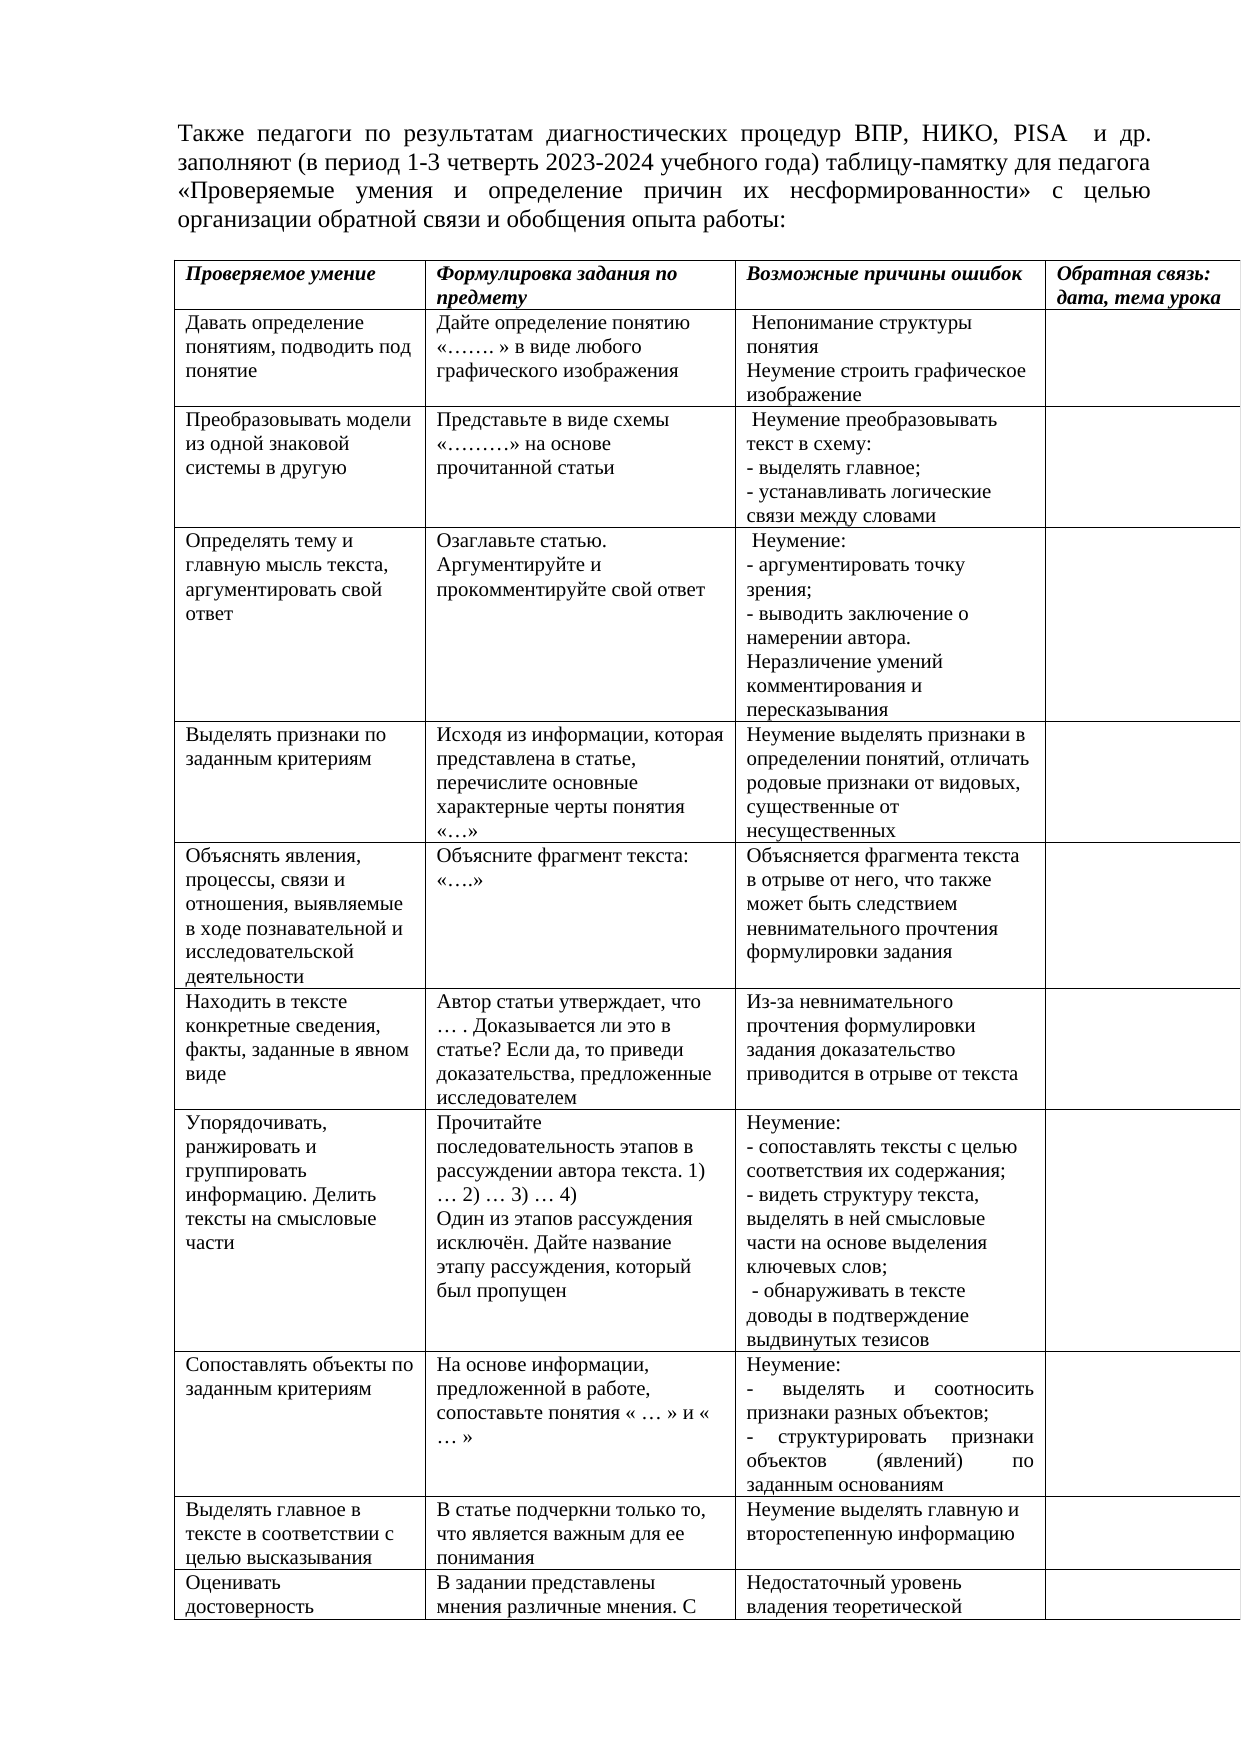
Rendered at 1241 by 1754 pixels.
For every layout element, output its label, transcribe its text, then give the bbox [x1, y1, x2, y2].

table_cell Объясните фрагмент текста: «….» [426, 843, 735, 988]
table_cell Исходя из информации, которая представлена в статье, перечислите основные характерные черты понятия «…» [426, 722, 735, 842]
table_cell В статье подчеркни только то, что является важным для ее понимания [426, 1497, 735, 1569]
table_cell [175, 1570, 425, 1618]
table_cell [1046, 1497, 1240, 1569]
table_cell Преобразовывать модели из одной знаковой системы в другую [175, 407, 425, 527]
table_cell Из-за невнимательного прочтения формулировки задания доказательство приводится в отрыве от текста [736, 989, 1045, 1109]
table_cell Неумение: - сопоставлять тексты с целью соответствия их содержания; - видеть структуру текста, выделять в ней смысловые части на основе выделения ключевых слов; - обнаруживать в тексте доводы в подтверждение выдвинутых тезисов [736, 1110, 1045, 1351]
table_cell Прочитайте последовательность этапов в рассуждении автора текста. 1) … 2) … 3) … 4) Один из этапов рассуждения исключён. Дайте название этапу рассуждения, который был пропущен [426, 1110, 735, 1351]
table_cell [1046, 407, 1240, 527]
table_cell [426, 1570, 735, 1618]
table_header Возможные причины ошибок [736, 261, 1045, 309]
table_cell [1046, 1110, 1240, 1351]
table_cell Объясняется фрагмента текста в отрыве от него, что также может быть следствием невнимательного прочтения формулировки задания [736, 843, 1045, 988]
table_cell Неумение выделять признаки в определении понятий, отличать родовые признаки от видовых, существенные от несущественных [736, 722, 1045, 842]
table_cell Непонимание структуры понятия Неумение строить графическое изображение [736, 310, 1045, 406]
table_cell Неумение: - аргументировать точку зрения; - выводить заключение о намерении автора. Неразличение умений комментирования и пересказывания [736, 528, 1045, 721]
table_cell Давать определение понятиям, подводить под понятие [175, 310, 425, 406]
table_cell Выделять признаки по заданным критериям [175, 722, 425, 842]
table_cell Сопоставлять объекты по заданным критериям [175, 1352, 425, 1496]
table_cell [1046, 843, 1240, 988]
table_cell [736, 1570, 1045, 1618]
table_cell Неумение: - выделять и соотносить признаки разных объектов; - структурировать признаки объектов (явлений) по заданным основаниям [736, 1352, 1045, 1496]
table_cell Выделять главное в тексте в соответствии с целью высказывания [175, 1497, 425, 1569]
table_cell [1046, 310, 1240, 406]
table_cell Автор статьи утверждает, что … . Доказывается ли это в статье? Если да, то приведи доказательства, предложенные исследователем [426, 989, 735, 1109]
table_cell Неумение выделять главную и второстепенную информацию [736, 1497, 1045, 1569]
table_cell Представьте в виде схемы «………» на основе прочитанной статьи [426, 407, 735, 527]
table_cell На основе информации, предложенной в работе, сопоставьте понятия « … » и « … » [426, 1352, 735, 1496]
table_cell Неумение преобразовывать текст в схему: - выделять главное; - устанавливать логические связи между словами [736, 407, 1045, 527]
table_cell Упорядочивать, ранжировать и группировать информацию. Делить тексты на смысловые части [175, 1110, 425, 1351]
table_cell [1046, 1570, 1240, 1618]
table_cell Находить в тексте конкретные сведения, факты, заданные в явном виде [175, 989, 425, 1109]
table_header Обратная связь: дата, тема урока [1046, 261, 1240, 309]
text Также педагоги по результатам диагностических процедур ВПР, НИКО, PISA и др. заполняют (в период 1-3 четверть 2023-2024 учебного года) таблицу-памятку для педагога «Проверяемые умения и определение причин их несформированности» с целью организации обратной связи и обобщения опыта работы: [177, 118, 1152, 233]
table_cell [1046, 528, 1240, 721]
table_cell Объяснять явления, процессы, связи и отношения, выявляемые в ходе познавательной и исследовательской деятельности [175, 843, 425, 988]
table_cell [1046, 722, 1240, 842]
table_header Формулировка задания по предмету [426, 261, 735, 309]
table_cell Озаглавьте статью. Аргументируйте и прокомментируйте свой ответ [426, 528, 735, 721]
table_cell [1046, 989, 1240, 1109]
table_cell Дайте определение понятию «……. » в виде любого графического изображения [426, 310, 735, 406]
table_cell [1046, 1352, 1240, 1496]
table_header Проверяемое умение [175, 261, 425, 309]
table_cell Определять тему и главную мысль текста, аргументировать свой ответ [175, 528, 425, 721]
